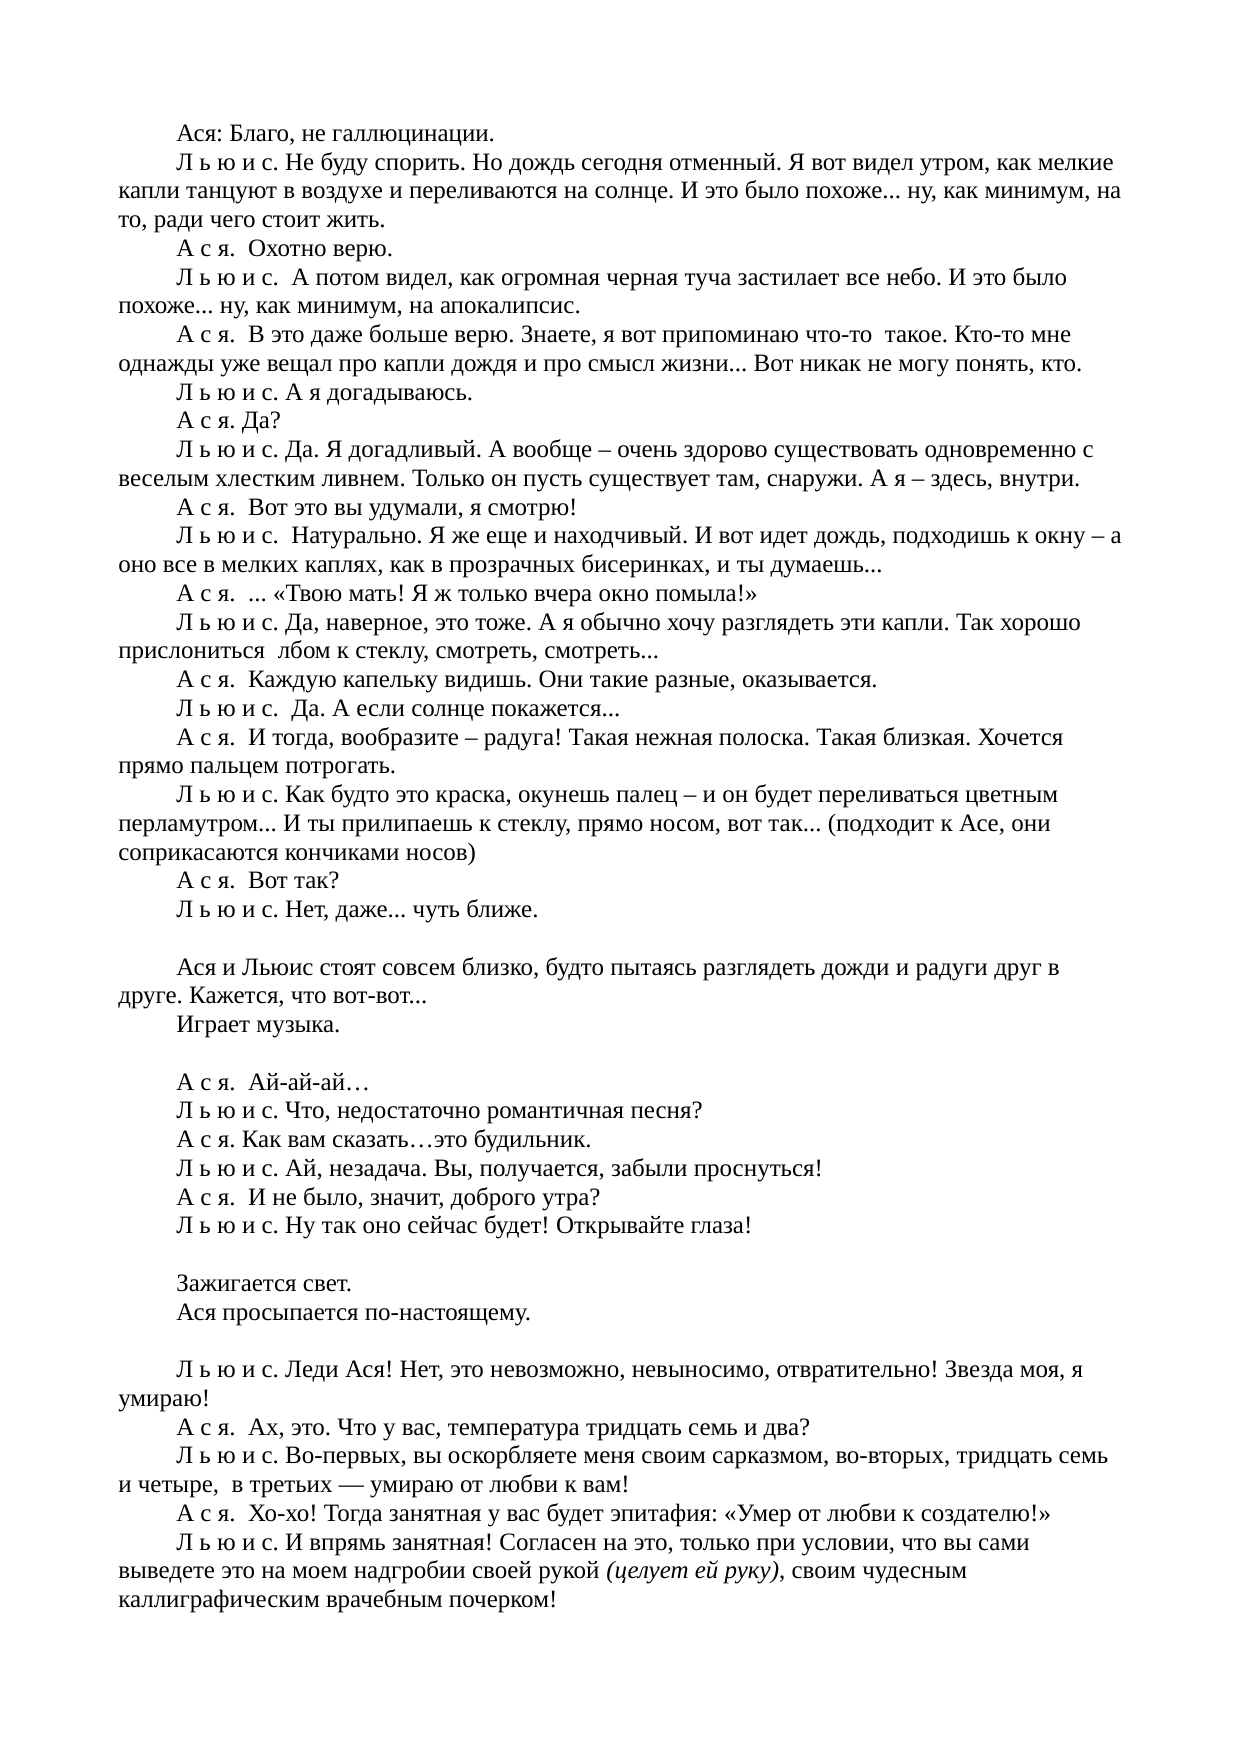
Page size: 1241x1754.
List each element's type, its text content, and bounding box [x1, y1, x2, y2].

text Л ь ю и с. Что, недостаточно романтичная песня? [118, 1096, 1122, 1124]
text Л ь ю и с. И впрямь занятная! Согласен на это, только при условии, что вы сами выведете это на моем надгробии своей рукой (целует ей руку), своим чудесным каллиграфическим врачебным почерком! [118, 1527, 1122, 1613]
text А с я. Хо-хо! Тогда занятная у вас будет эпитафия: «Умер от любви к создателю!» [118, 1498, 1122, 1527]
text А с я. Охотно верю. [118, 233, 1122, 262]
text А с я. ... «Твою мать! Я ж только вчера окно помыла!» [118, 578, 1122, 607]
text Л ь ю и с. А я догадываюсь. [118, 377, 1122, 406]
text А с я. И не было, значит, доброго утра? [118, 1182, 1122, 1211]
text А с я. Да? [118, 406, 1122, 434]
text Играет музыка. [118, 1009, 1122, 1038]
text А с я. И тогда, вообразите – радуга! Такая нежная полоска. Такая близкая. Хочется прямо пальцем потрогать. [118, 722, 1122, 779]
text Ася просыпается по-настоящему. [118, 1297, 1122, 1326]
text Ася: Благо, не галлюцинации. [118, 118, 1122, 147]
text А с я. Вот так? [118, 866, 1122, 894]
text А с я. Вот это вы удумали, я смотрю! [118, 492, 1122, 521]
text Л ь ю и с. Ай, незадача. Вы, получается, забыли проснуться! [118, 1153, 1122, 1182]
text Л ь ю и с. Да. А если солнце покажется... [118, 693, 1122, 722]
text Л ь ю и с. Да, наверное, это тоже. А я обычно хочу разглядеть эти капли. Так хорошо прислониться лбом к стеклу, смотреть, смотреть... [118, 607, 1122, 664]
text Л ь ю и с. Ну так оно сейчас будет! Открывайте глаза! [118, 1211, 1122, 1239]
text Л ь ю и с. А потом видел, как огромная черная туча застилает все небо. И это было похоже... ну, как минимум, на апокалипсис. [118, 262, 1122, 319]
text А с я. В это даже больше верю. Знаете, я вот припоминаю что-то такое. Кто-то мне однажды уже вещал про капли дождя и про смысл жизни... Вот никак не могу понять, кто. [118, 319, 1122, 377]
text Л ь ю и с. Как будто это краска, окунешь палец – и он будет переливаться цветным перламутром... И ты прилипаешь к стеклу, прямо носом, вот так... (подходит к Асе, они соприкасаются кончиками носов) [118, 779, 1122, 866]
text А с я. Ай-ай-ай… [118, 1067, 1122, 1096]
text Зажигается свет. [118, 1268, 1122, 1297]
text Л ь ю и с. Натурально. Я же еще и находчивый. И вот идет дождь, подходишь к окну – а оно все в мелких каплях, как в прозрачных бисеринках, и ты думаешь... [118, 521, 1122, 578]
text Л ь ю и с. Да. Я догадливый. А вообще – очень здорово существовать одновременно с веселым хлестким ливнем. Только он пусть существует там, снаружи. А я – здесь, внутри. [118, 434, 1122, 492]
text Л ь ю и с. Нет, даже... чуть ближе. [118, 894, 1122, 923]
text Л ь ю и с. Не буду спорить. Но дождь сегодня отменный. Я вот видел утром, как мелкие капли танцуют в воздухе и переливаются на солнце. И это было похоже... ну, как минимум, на то, ради чего стоит жить. [118, 147, 1122, 233]
text А с я. Каждую капельку видишь. Они такие разные, оказывается. [118, 664, 1122, 693]
text А с я. Ах, это. Что у вас, температура тридцать семь и два? [118, 1412, 1122, 1441]
text Л ь ю и с. Во-первых, вы оскорбляете меня своим сарказмом, во-вторых, тридцать семь и четыре, в третьих — умираю от любви к вам! [118, 1441, 1122, 1498]
text Ася и Льюис стоят совсем близко, будто пытаясь разглядеть дожди и радуги друг в друге. Кажется, что вот-вот... [118, 952, 1122, 1009]
text А с я. Как вам сказать…это будильник. [118, 1124, 1122, 1153]
text Л ь ю и с. Леди Ася! Нет, это невозможно, невыносимо, отвратительно! Звезда моя, я умираю! [118, 1354, 1122, 1412]
